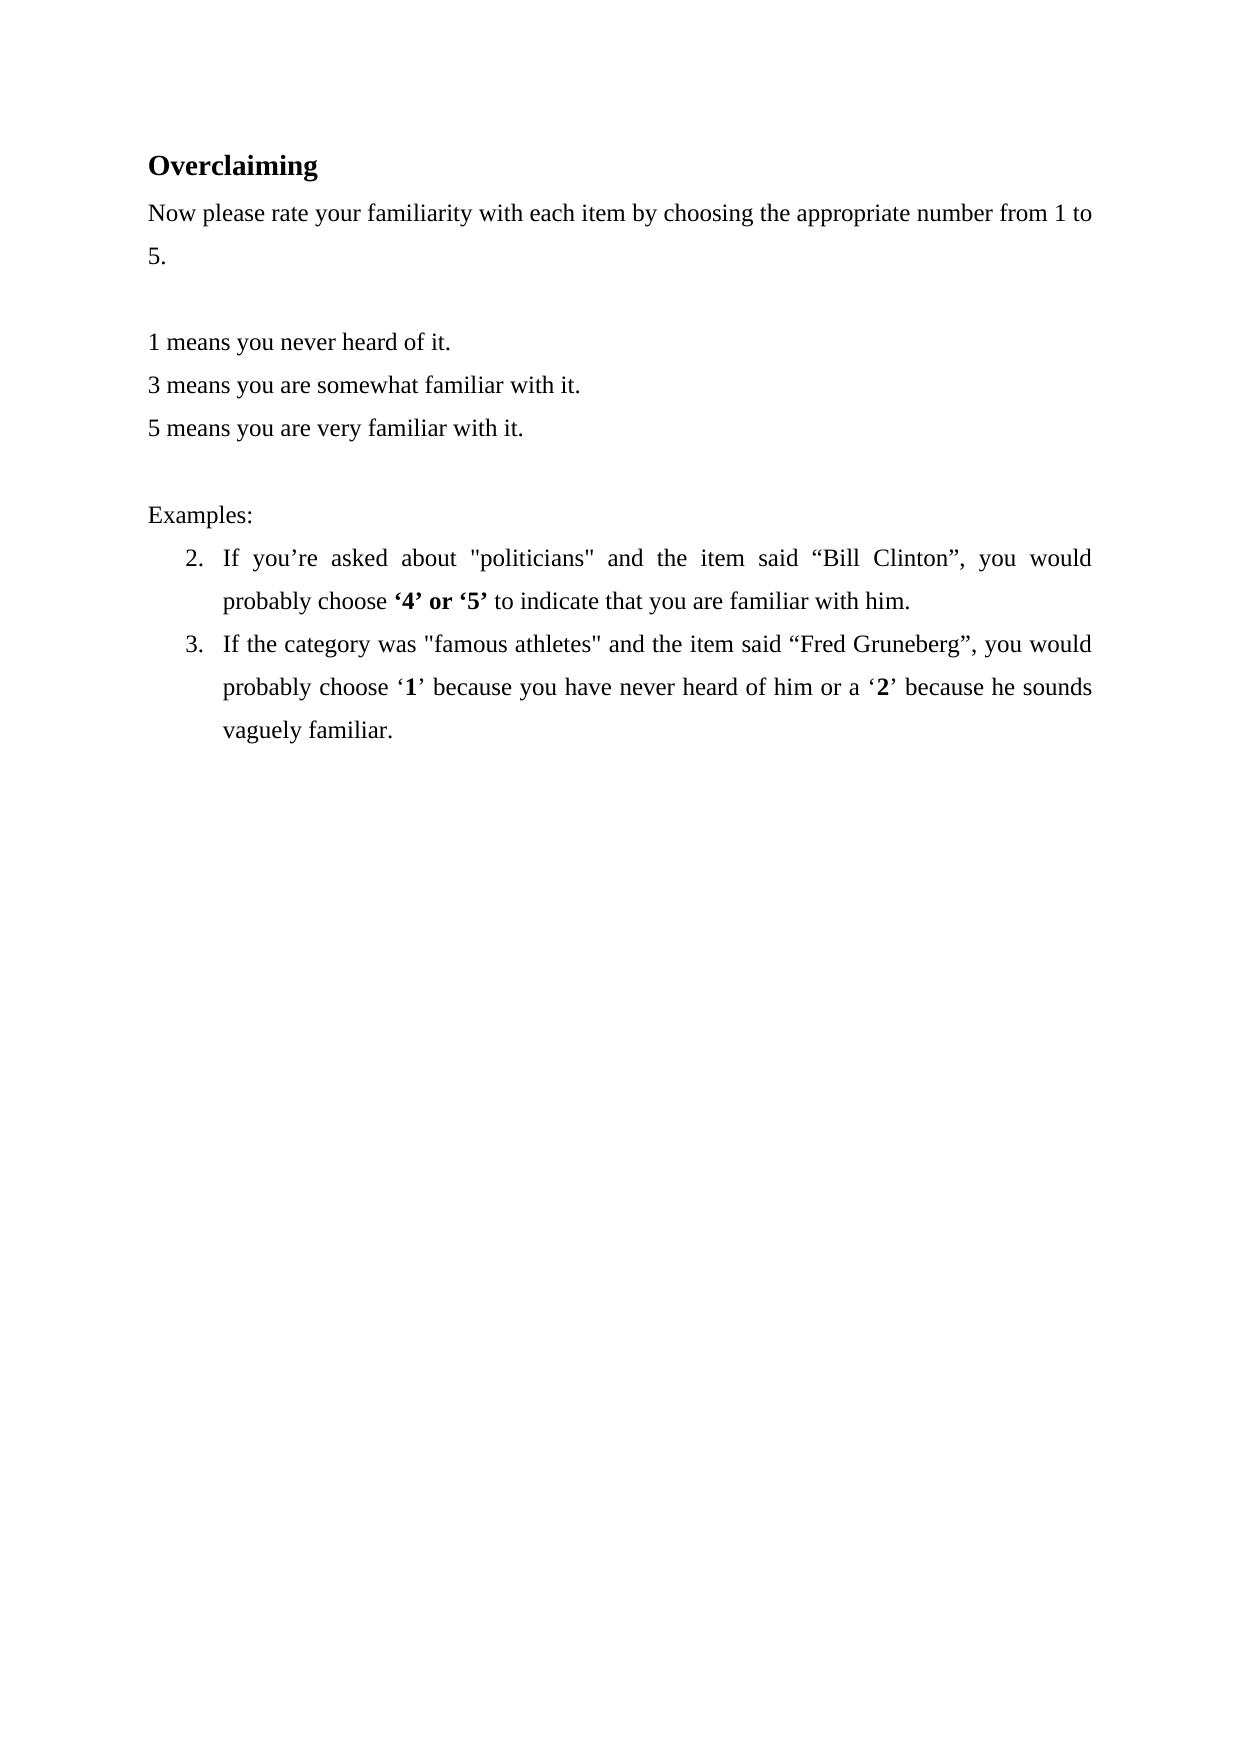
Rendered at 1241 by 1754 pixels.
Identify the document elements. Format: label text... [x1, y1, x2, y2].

text Now please rate your familiarity with each item by choosing the appropriate number from 1 to 5. 1 means you never heard of it. [148, 198, 1093, 356]
text Examples: [148, 500, 1093, 528]
list If the category was "famous athletes" and the item said “Fred Gruneberg”, you would probably choose ‘1’ because you have never heard of him or a ‘2’ because he sounds vaguely familiar. [185, 629, 1093, 744]
text 3 means you are somewhat familiar with it. 5 means you are very familiar with it. [148, 370, 1093, 442]
text Overclaiming [148, 148, 1093, 181]
list If you’re asked about "politicians" and the item said “Bill Clinton”, you would probably choose ‘4’ or ‘5’ to indicate that you are familiar with him. [185, 543, 1093, 615]
